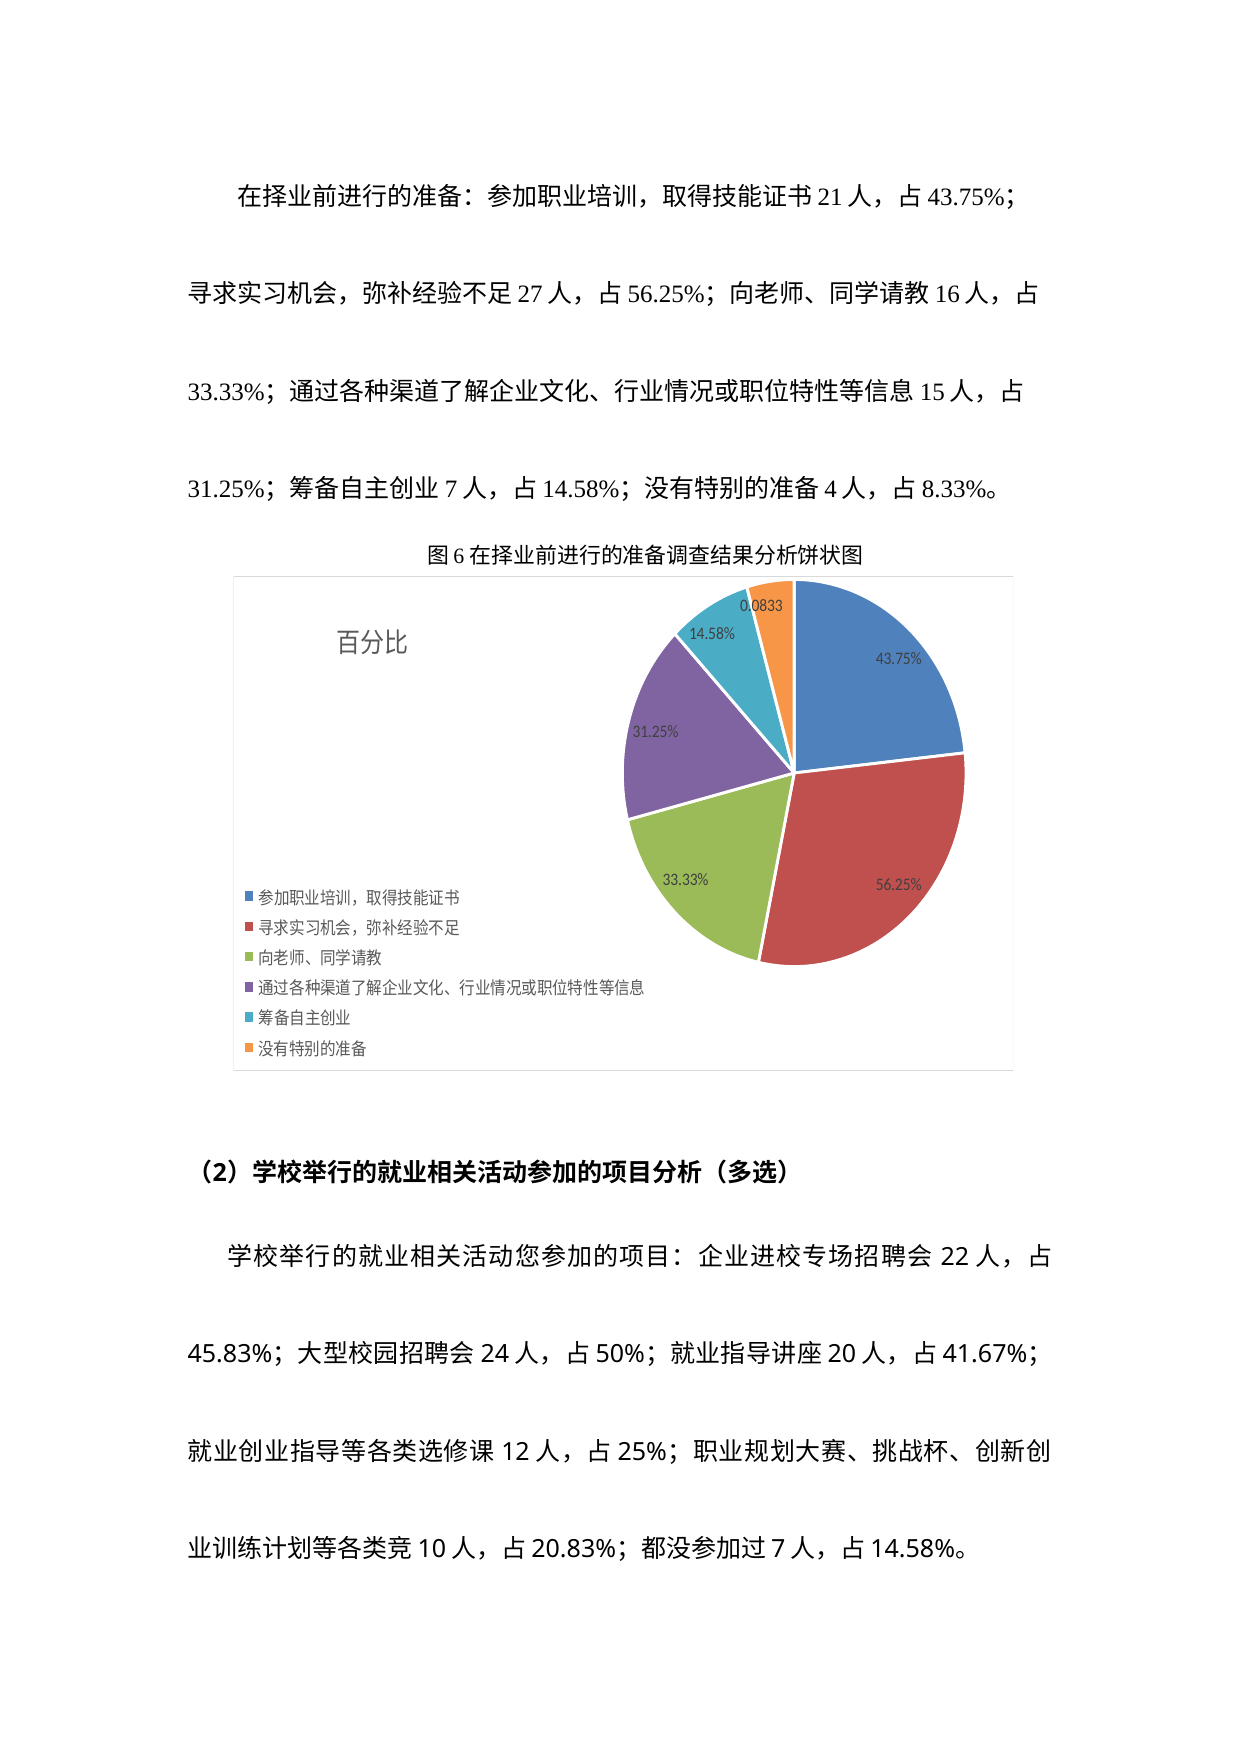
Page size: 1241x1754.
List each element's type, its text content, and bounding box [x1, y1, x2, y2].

list 学校举行的就业相关活动参加的项目分析（多选） [187, 586, 1053, 1203]
text 在择业前进行的准备：参加职业培训，取得技能证书21人，占43.75%；寻求实习机会，弥补经验不足27人，占56.25%；向老师、同学请教16人，占33.33%；通过各种渠道了解企业文化、行业情况或职位特性等信息15人，占31.25%；筹备自主创业7人，占14.58%；没有特别的准备4人，占8.33%。 [187, 162, 1053, 519]
list 学校举行的就业相关活动您参加的项目：企业进校专场招聘会22人，占45.83%；大型校园招聘会24人，占50%；就业指导讲座20人，占41.67%；就业创业指导等各类选修课12人，占25%；职业规划大赛、挑战杯、创新创业训练计划等各类竞10人，占20.83%；都没参加过7人，占14.58%。 [187, 1222, 1053, 1579]
text 图6 在择业前进行的准备调查结果分析饼状图 [187, 538, 1053, 570]
